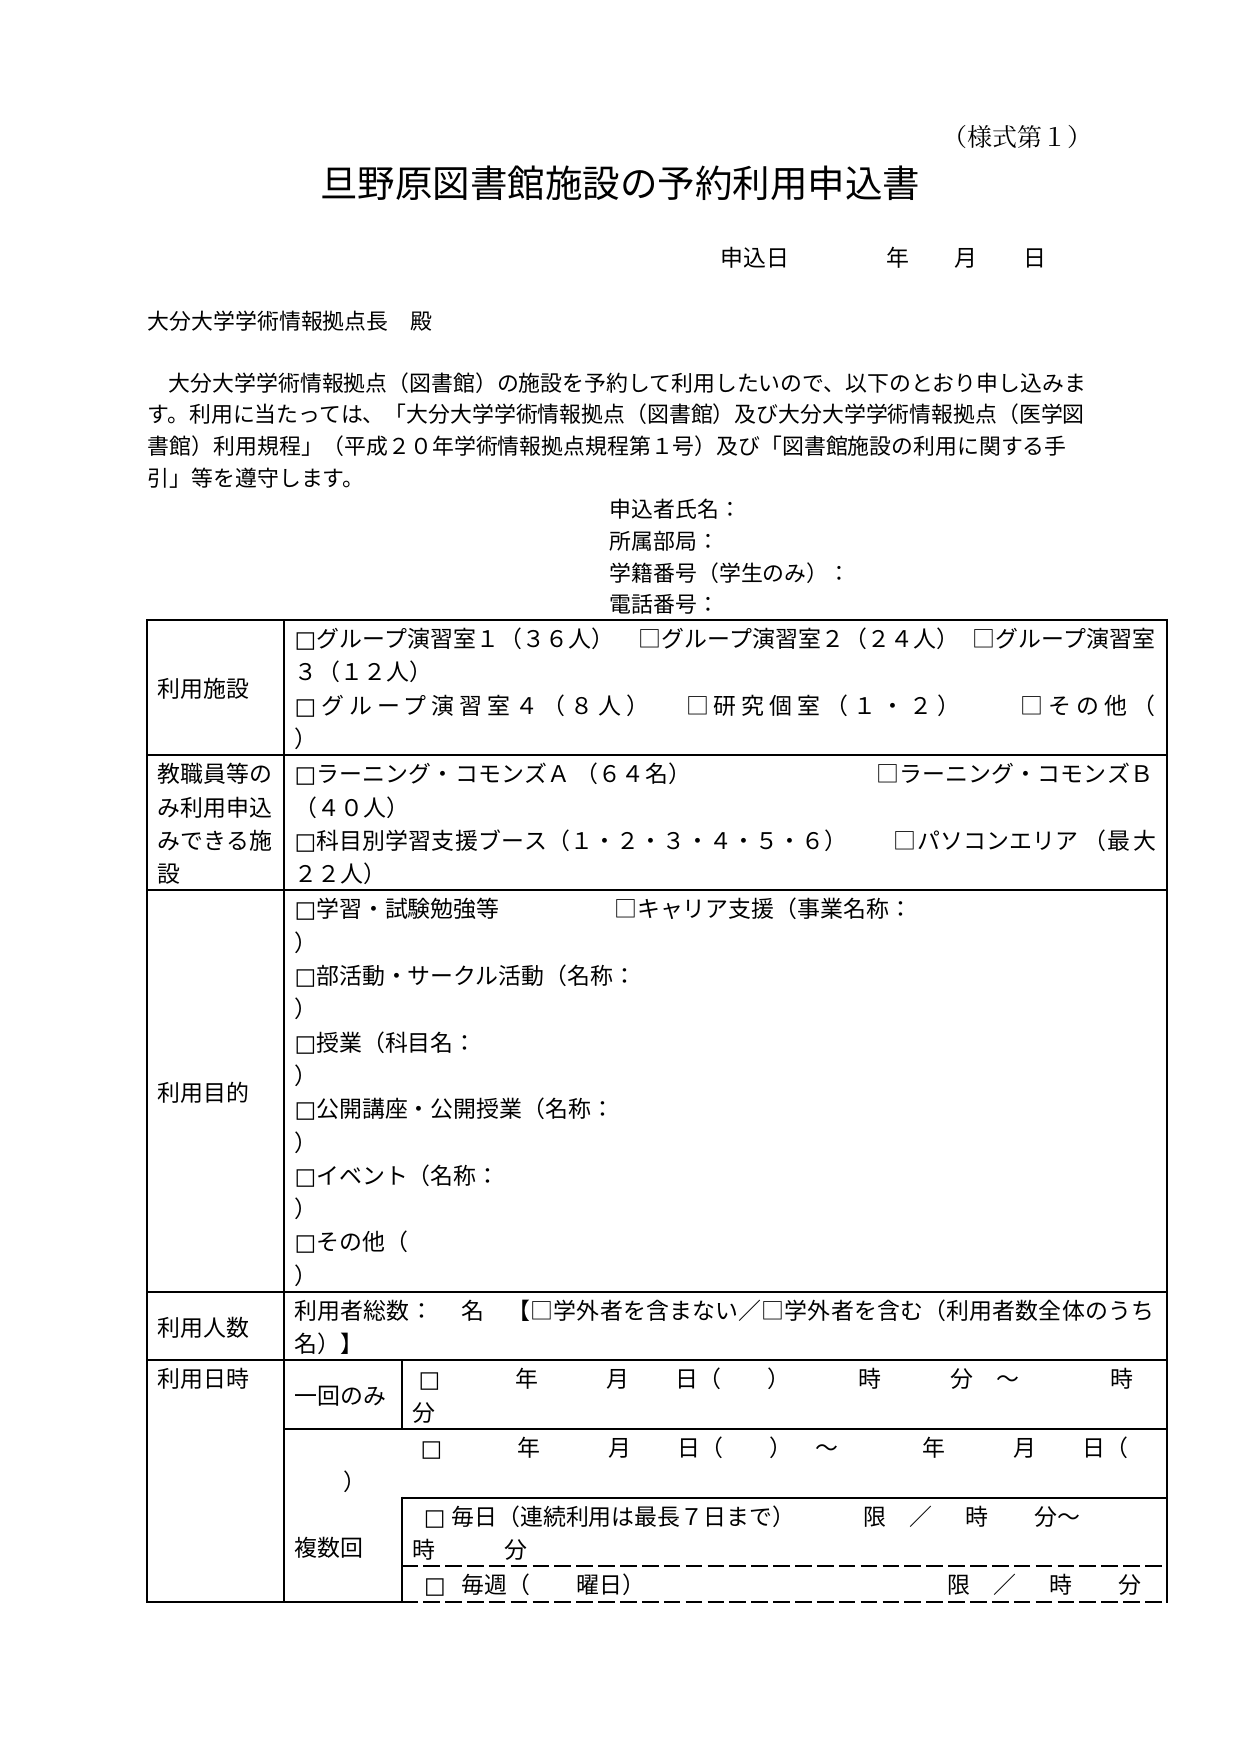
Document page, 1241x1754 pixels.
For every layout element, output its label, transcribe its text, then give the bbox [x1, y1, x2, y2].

text 申込日 年 月 日 [148, 239, 1092, 273]
text 大分大学学術情報拠点（図書館）の施設を予約して利用したいので、以下のとおり申し込みます。利用に当たっては、「大分大学学術情報拠点（図書館）及び大分大学学術情報拠点（医学図書館）利用規程」（平成２０年学術情報拠点規程第１号）及び「図書館施設の利用に関する手引」等を遵守します。 [148, 366, 1092, 492]
text （様式第１） [148, 118, 1092, 154]
table_cell □ 毎日（連続利用は最長７日まで） 限 ／ 時 分～ 時 分 [403, 1499, 1166, 1565]
table_cell 教職員等のみ利用申込みできる施設 [148, 756, 283, 889]
text 旦野原図書館施設の予約利用申込書 [148, 154, 1092, 208]
table_cell □ラーニング・コモンズＡ （６４名） □ラーニング・コモンズＢ （４０人） □科目別学習支援ブース（１・２・３・４・５・６） □パソコンエリア （最大２２人） [285, 756, 1166, 889]
text 電話番号： [148, 587, 1092, 619]
text 申込者氏名： [148, 492, 1092, 524]
table_cell 一回のみ [285, 1361, 401, 1428]
table_cell 利用目的 [148, 891, 283, 1291]
table_cell □学習・試験勉強等 □キャリア支援（事業名称： ） □部活動・サークル活動（名称： ） □授業（科目名： ） □公開講座・公開授業（名称： ） □イベント（名称： ） □その他（ ） [285, 891, 1166, 1291]
table_cell 複数回 [285, 1497, 401, 1601]
text 大分大学学術情報拠点長 殿 [148, 304, 1092, 336]
table_header 利用施設 [148, 621, 283, 754]
table_cell 利用人数 [148, 1293, 283, 1359]
text 学籍番号（学生のみ）： [148, 556, 1092, 587]
table_cell □ 年 月 日（ ） ～ 年 月 日（ ） [285, 1430, 1166, 1497]
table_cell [403, 1565, 1166, 1601]
table_cell 利用日時 [148, 1361, 283, 1601]
table_cell □ 年 月 日（ ） 時 分 ～ 時 分 [403, 1361, 1166, 1428]
table_header □グループ演習室１（３６人） □グループ演習室２（２４人） □グループ演習室３（１２人） □グループ演習室４（８人） □研究個室（１・２） □その他（ ） [285, 621, 1166, 754]
table_cell 利用者総数： 名 【□学外者を含まない／□学外者を含む（利用者数全体のうち 名）】 [285, 1293, 1166, 1359]
text 所属部局： [148, 524, 1092, 556]
